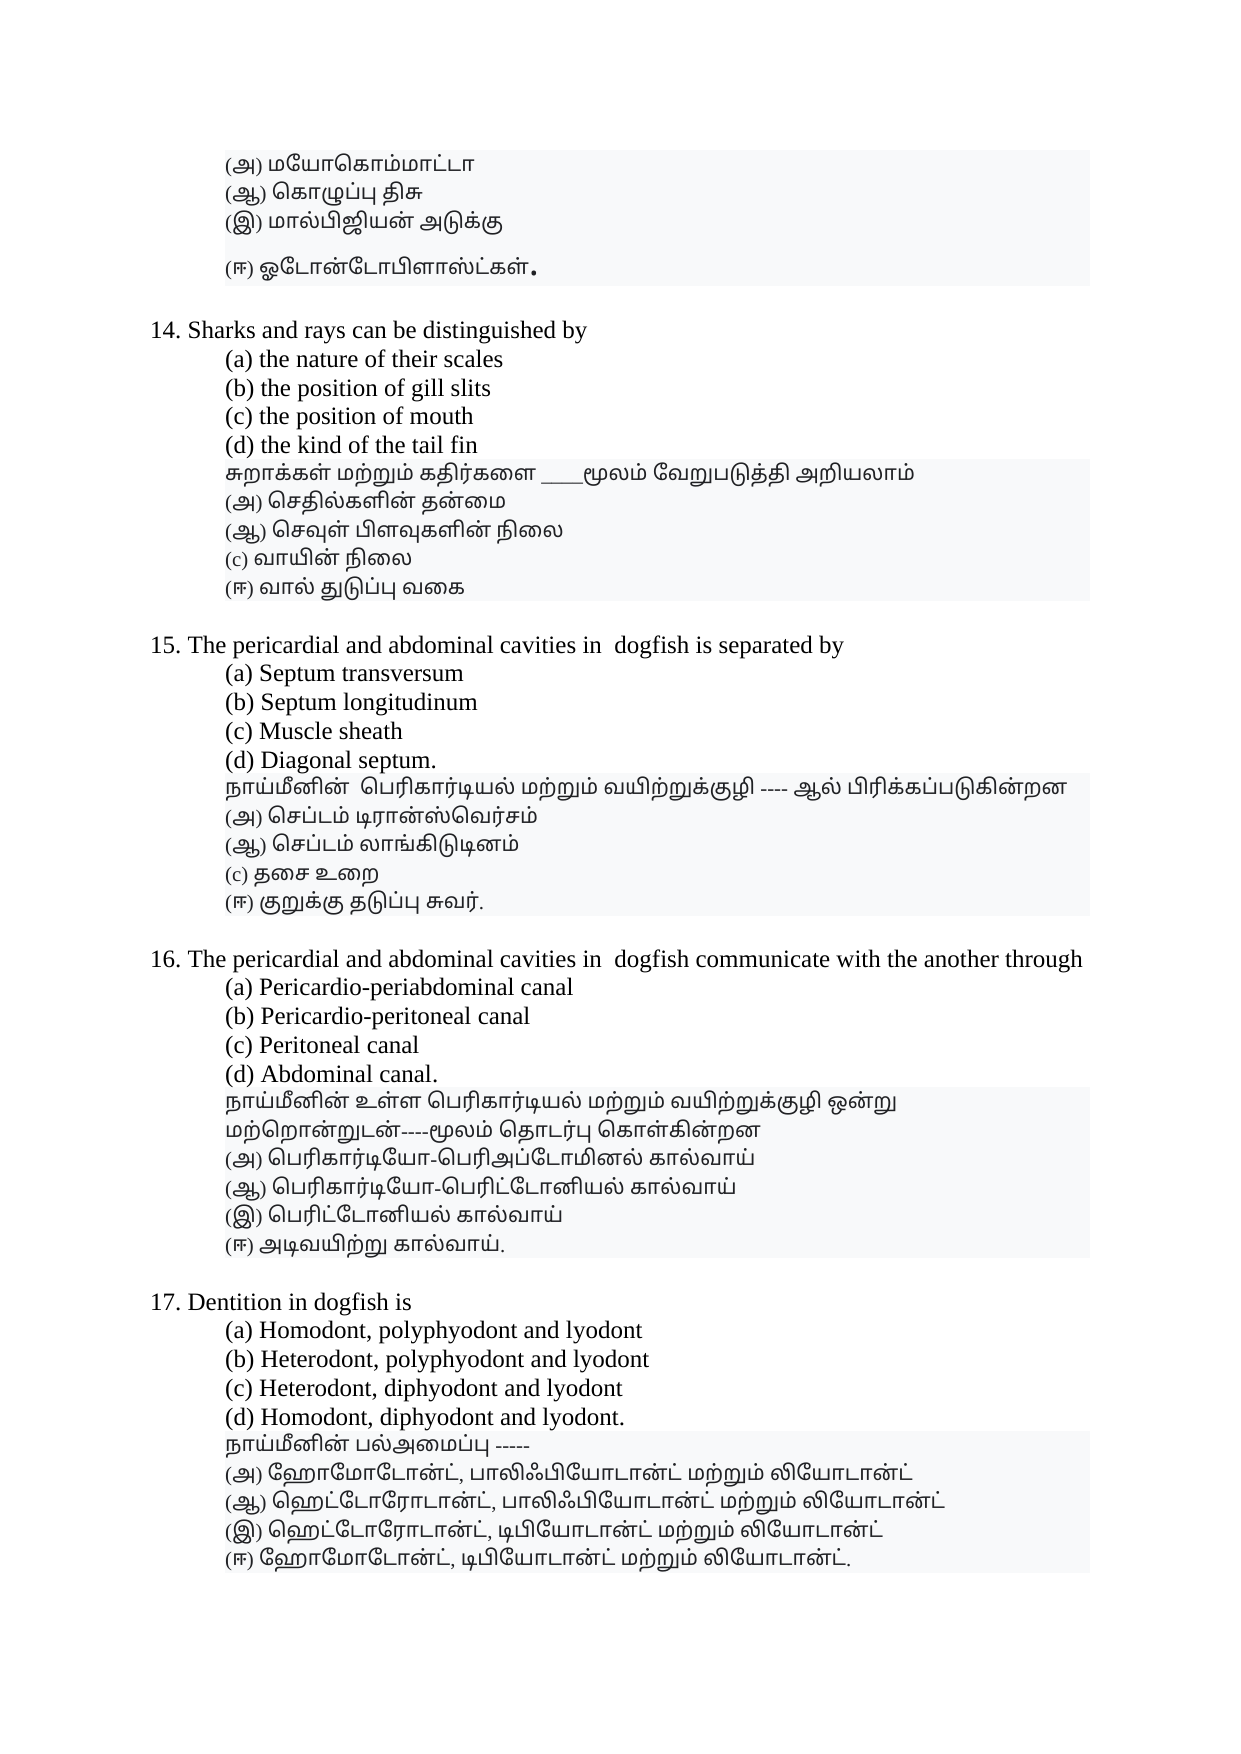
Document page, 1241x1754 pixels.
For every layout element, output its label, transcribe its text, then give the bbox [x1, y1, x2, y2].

text (இ) ஹெட்டோரோடான்ட், டிபியோடான்ட் மற்றும் லியோடான்ட் [225, 1516, 1090, 1544]
text (இ) மால்பிஜியன் அடுக்கு [225, 207, 1090, 235]
text (இ) பெரிட்டோனியல் கால்வாய் [225, 1201, 1090, 1230]
text (ஆ) கொழுப்பு திசு [225, 178, 1090, 207]
text (ஈ) ஹோமோடோன்ட், டிபியோடான்ட் மற்றும் லியோடான்ட். [225, 1544, 1090, 1573]
text (a) Septum transversum [225, 658, 1090, 687]
text 14. Sharks and rays can be distinguished by [150, 315, 1090, 344]
text (a) Pericardio-periabdominal canal [225, 972, 1090, 1001]
text (d) Homodont, diphyodont and lyodont. [225, 1402, 1090, 1431]
text (b) Pericardio-peritoneal canal [225, 1001, 1090, 1030]
text 15. The pericardial and abdominal cavities in dogfish is separated by [150, 630, 1090, 658]
text (ஈ) வால் துடுப்பு வகை [225, 573, 1090, 601]
text 16. The pericardial and abdominal cavities in dogfish communicate with the another through [150, 944, 1090, 972]
text (ஆ) பெரிகார்டியோ-பெரிட்டோனியல் கால்வாய் [225, 1173, 1090, 1201]
text (b) Heterodont, polyphyodont and lyodont [225, 1344, 1090, 1373]
text (அ) ​​மயோகொம்மாட்டா [225, 150, 1090, 178]
text (d) the kind of the tail fin [225, 430, 1090, 459]
text (c) Heterodont, diphyodont and lyodont [225, 1373, 1090, 1402]
text நாய்மீனின் பெரிகார்டியல் மற்றும் வயிற்றுக்குழி ---- ஆல் பிரிக்கப்படுகின்றன [225, 773, 1090, 802]
text (b) the position of gill slits [225, 373, 1090, 401]
text (ஆ) ஹெட்டோரோடான்ட், பாலிஃபியோடான்ட் மற்றும் லியோடான்ட் [225, 1487, 1090, 1516]
text (c) Peritoneal canal [225, 1030, 1090, 1059]
text (c) the position of mouth [225, 401, 1090, 430]
text (ஈ) அடிவயிற்று கால்வாய். [225, 1230, 1090, 1258]
text (ஆ) செப்டம் லாங்கிடுடினம் [225, 830, 1090, 859]
text (c) தசை உறை [225, 859, 1090, 887]
text (ஈ) குறுக்கு தடுப்பு சுவர். [225, 887, 1090, 916]
text (அ) ​​பெரிகார்டியோ-பெரிஅப்டோமினல் கால்வாய் [225, 1144, 1090, 1173]
text (b) Septum longitudinum [225, 687, 1090, 716]
text நாய்மீனின் உள்ள பெரிகார்டியல் மற்றும் வயிற்றுக்குழி ஒன்று மற்றொன்றுடன்----மூலம் தொடர்பு கொள்கின்றன [225, 1087, 1090, 1144]
text (அ) ​​செப்டம் டிரான்ஸ்வெர்சம் [225, 802, 1090, 830]
text (d) Abdominal canal. [225, 1059, 1090, 1087]
text (ஆ) செவுள் பிளவுகளின் நிலை [225, 516, 1090, 544]
text (c) Muscle sheath [225, 716, 1090, 745]
text நாய்மீனின் பல்அமைப்பு ----- [225, 1431, 1090, 1459]
text (a) Homodont, polyphyodont and lyodont [225, 1316, 1090, 1344]
text (a) the nature of their scales [225, 344, 1090, 373]
text 17. Dentition in dogfish is [150, 1287, 1090, 1316]
text (அ) ​​ஹோமோடோன்ட், பாலிஃபியோடான்ட் மற்றும் லியோடான்ட் [225, 1459, 1090, 1487]
text (c) வாயின் நிலை [225, 544, 1090, 573]
text (d) Diagonal septum. [225, 745, 1090, 773]
text (அ) ​​செதில்களின் தன்மை [225, 487, 1090, 516]
text (ஈ) ஓடோன்டோபிளாஸ்ட்கள். [225, 235, 1090, 286]
text சுறாக்கள் மற்றும் கதிர்களை ____மூலம் வேறுபடுத்தி அறியலாம் [225, 459, 1090, 487]
